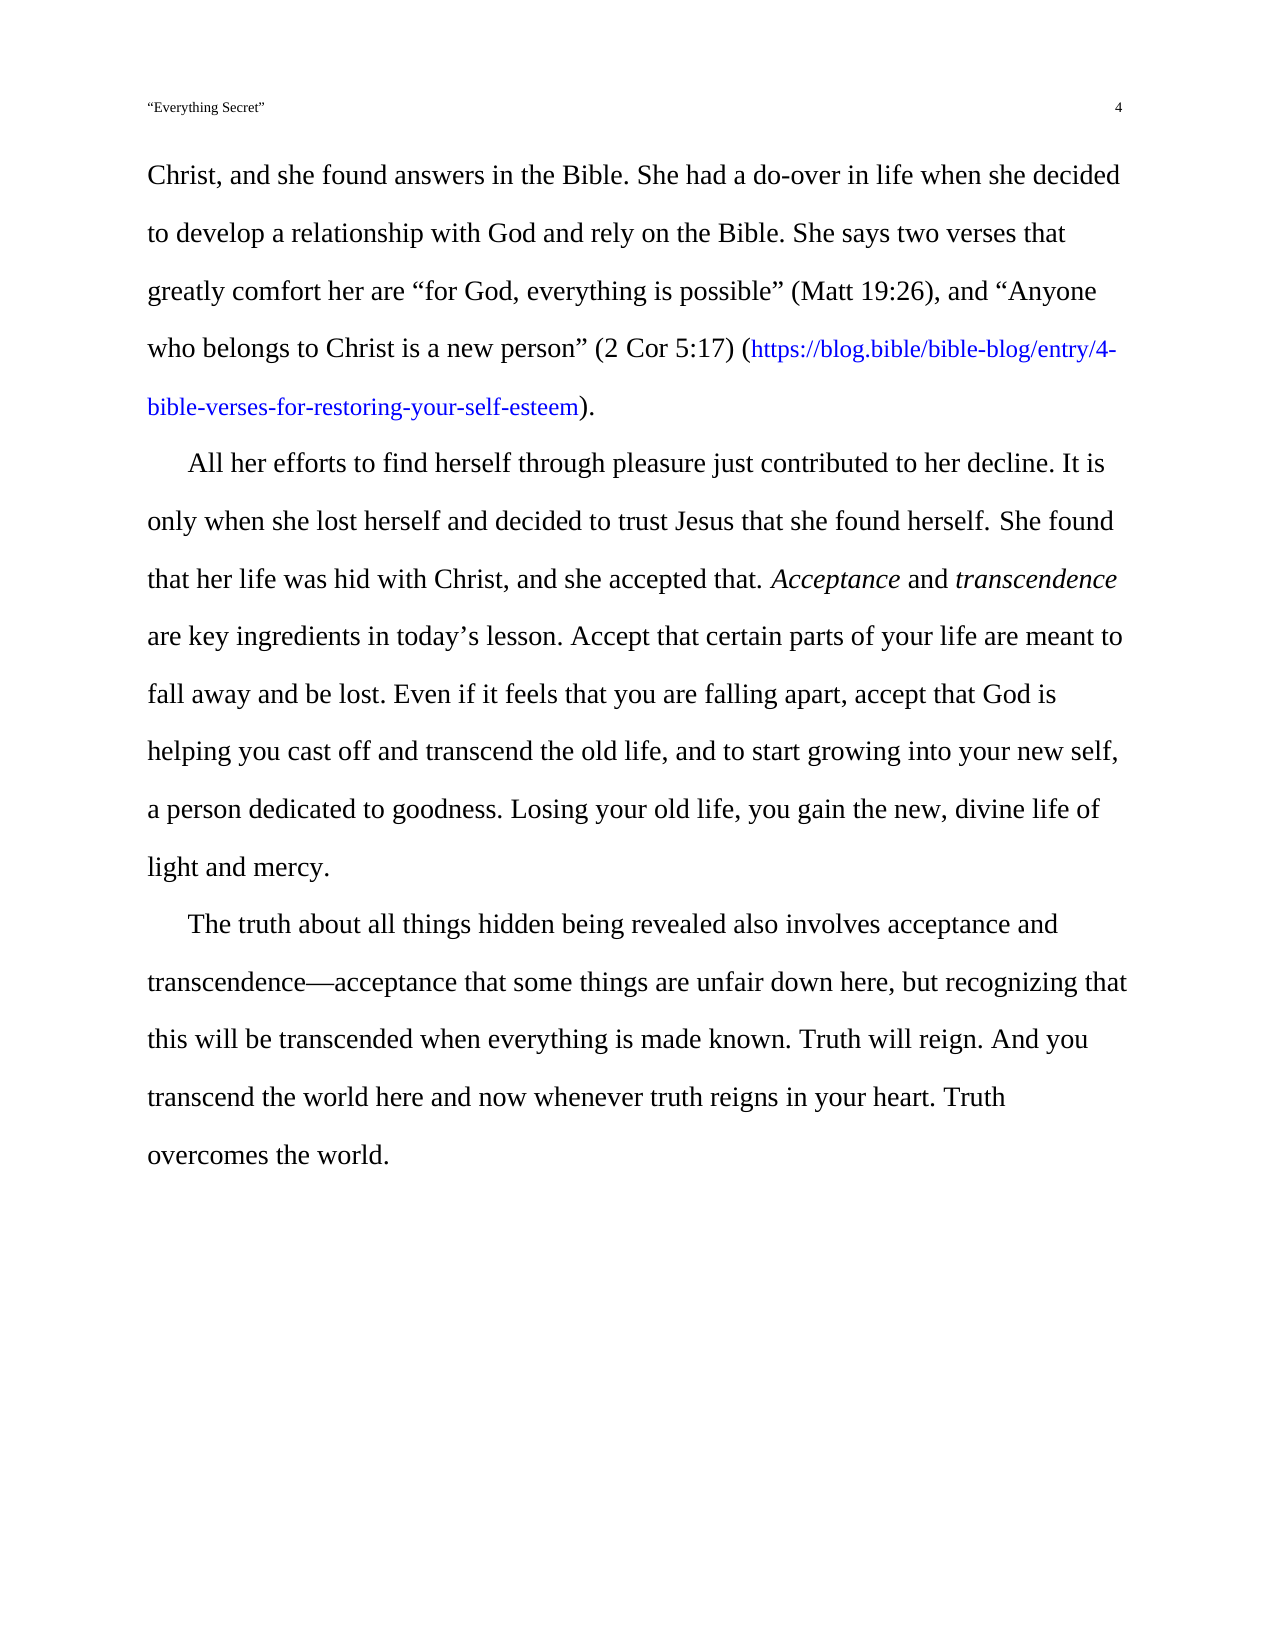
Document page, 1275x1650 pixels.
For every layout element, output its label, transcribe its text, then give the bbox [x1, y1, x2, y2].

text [147, 158, 1131, 421]
text The truth about all things hidden being revealed also involves acceptance and transcendence—acceptance that some things are unfair down here, but recognizing that this will be transcended when everything is made known. Truth will reign. And you transcend the world here and now whenever truth reigns in your heart. Truth overcomes the world. [147, 907, 1131, 1170]
text All her efforts to find herself through pleasure just contributed to her decline. It is only when she lost herself and decided to trust Jesus that she found herself. She found that her life was hid with Christ, and she accepted that. Acceptance and transcendence are key ingredients in today’s lesson. Accept that certain parts of your life are meant to fall away and be lost. Even if it feels that you are falling apart, accept that God is helping you cast off and transcend the old life, and to start growing into your new self, a person dedicated to goodness. Losing your old life, you gain the new, divine life of light and mercy. [147, 446, 1131, 882]
